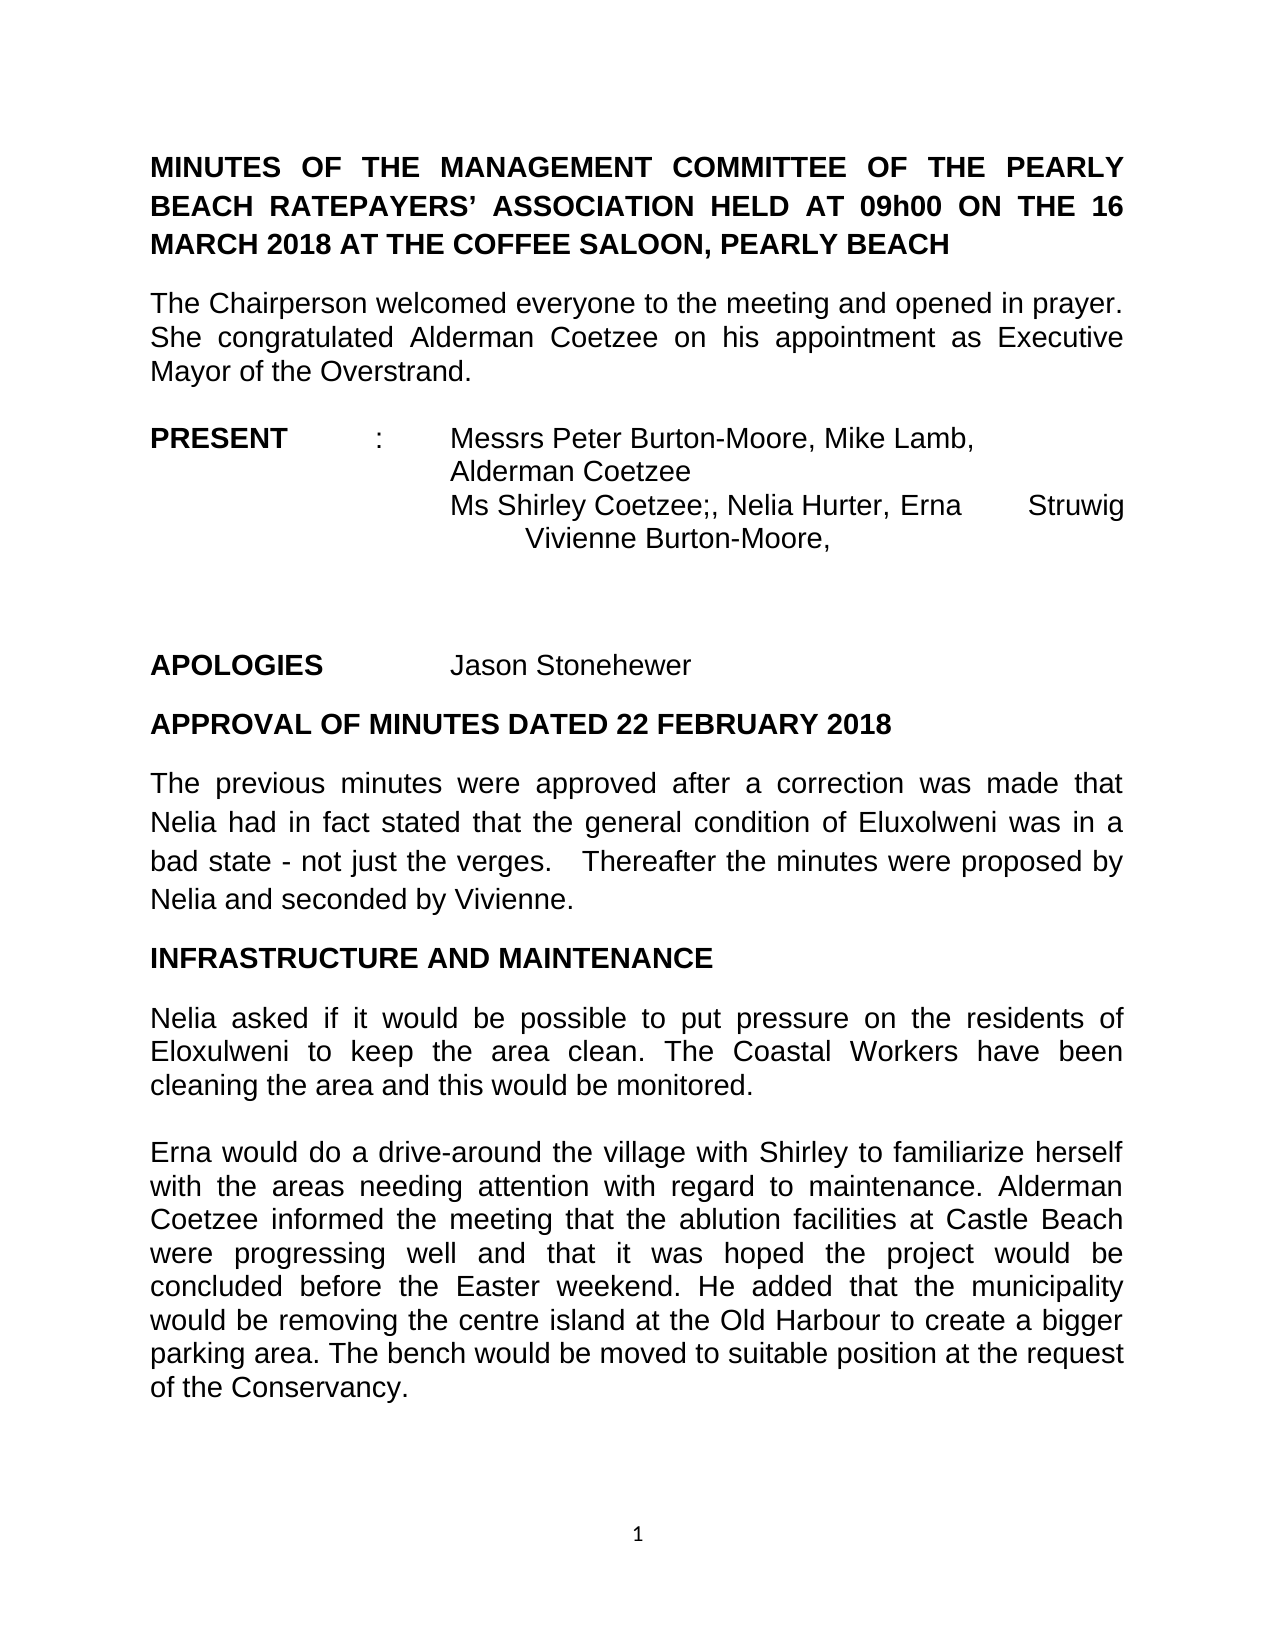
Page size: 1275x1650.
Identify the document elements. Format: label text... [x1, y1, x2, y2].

text PRESENT : Messrs Peter Burton-Moore, Mike Lamb, [150, 421, 1125, 454]
text APOLOGIES Jason Stonehewer [150, 648, 1125, 681]
text The Chairperson welcomed everyone to the meeting and opened in prayer. She congratulated Alderman Coetzee on his appointment as Executive Mayor of the Overstrand. [150, 286, 1125, 387]
text MINUTES OF THE MANAGEMENT COMMITTEE OF THE PEARLY BEACH RATEPAYERS’ ASSOCIATION HELD AT 09h00 ON THE 16 MARCH 2018 AT THE COFFEE SALOON, PEARLY BEACH [150, 150, 1125, 261]
text Alderman Coetzee [150, 454, 1125, 488]
text APPROVAL OF MINUTES DATED 22 FEBRUARY 2018 [150, 707, 1125, 741]
text INFRASTRUCTURE AND MAINTENANCE [150, 941, 1125, 975]
text Erna would do a drive-around the village with Shirley to familiarize herself with the areas needing attention with regard to maintenance. Alderman Coetzee informed the meeting that the ablution facilities at Castle Beach were progressing well and that it was hoped the project would be concluded before the Easter weekend. He added that the municipality would be removing the centre island at the Old Harbour to create a bigger parking area. The bench would be moved to suitable position at the request of the Conservancy. [150, 1135, 1125, 1403]
text Nelia asked if it would be possible to put pressure on the residents of Eloxulweni to keep the area clean. The Coastal Workers have been cleaning the area and this would be monitored. [150, 1001, 1125, 1101]
text The previous minutes were approved after a correction was made that Nelia had in fact stated that the general condition of Eluxolweni was in a bad state - not just the verges. Thereafter the minutes were proposed by Nelia and seconded by Vivienne. [150, 766, 1125, 916]
text Ms Shirley Coetzee;, Nelia Hurter, Erna Struwig Vivienne Burton-Moore, [150, 488, 1125, 588]
